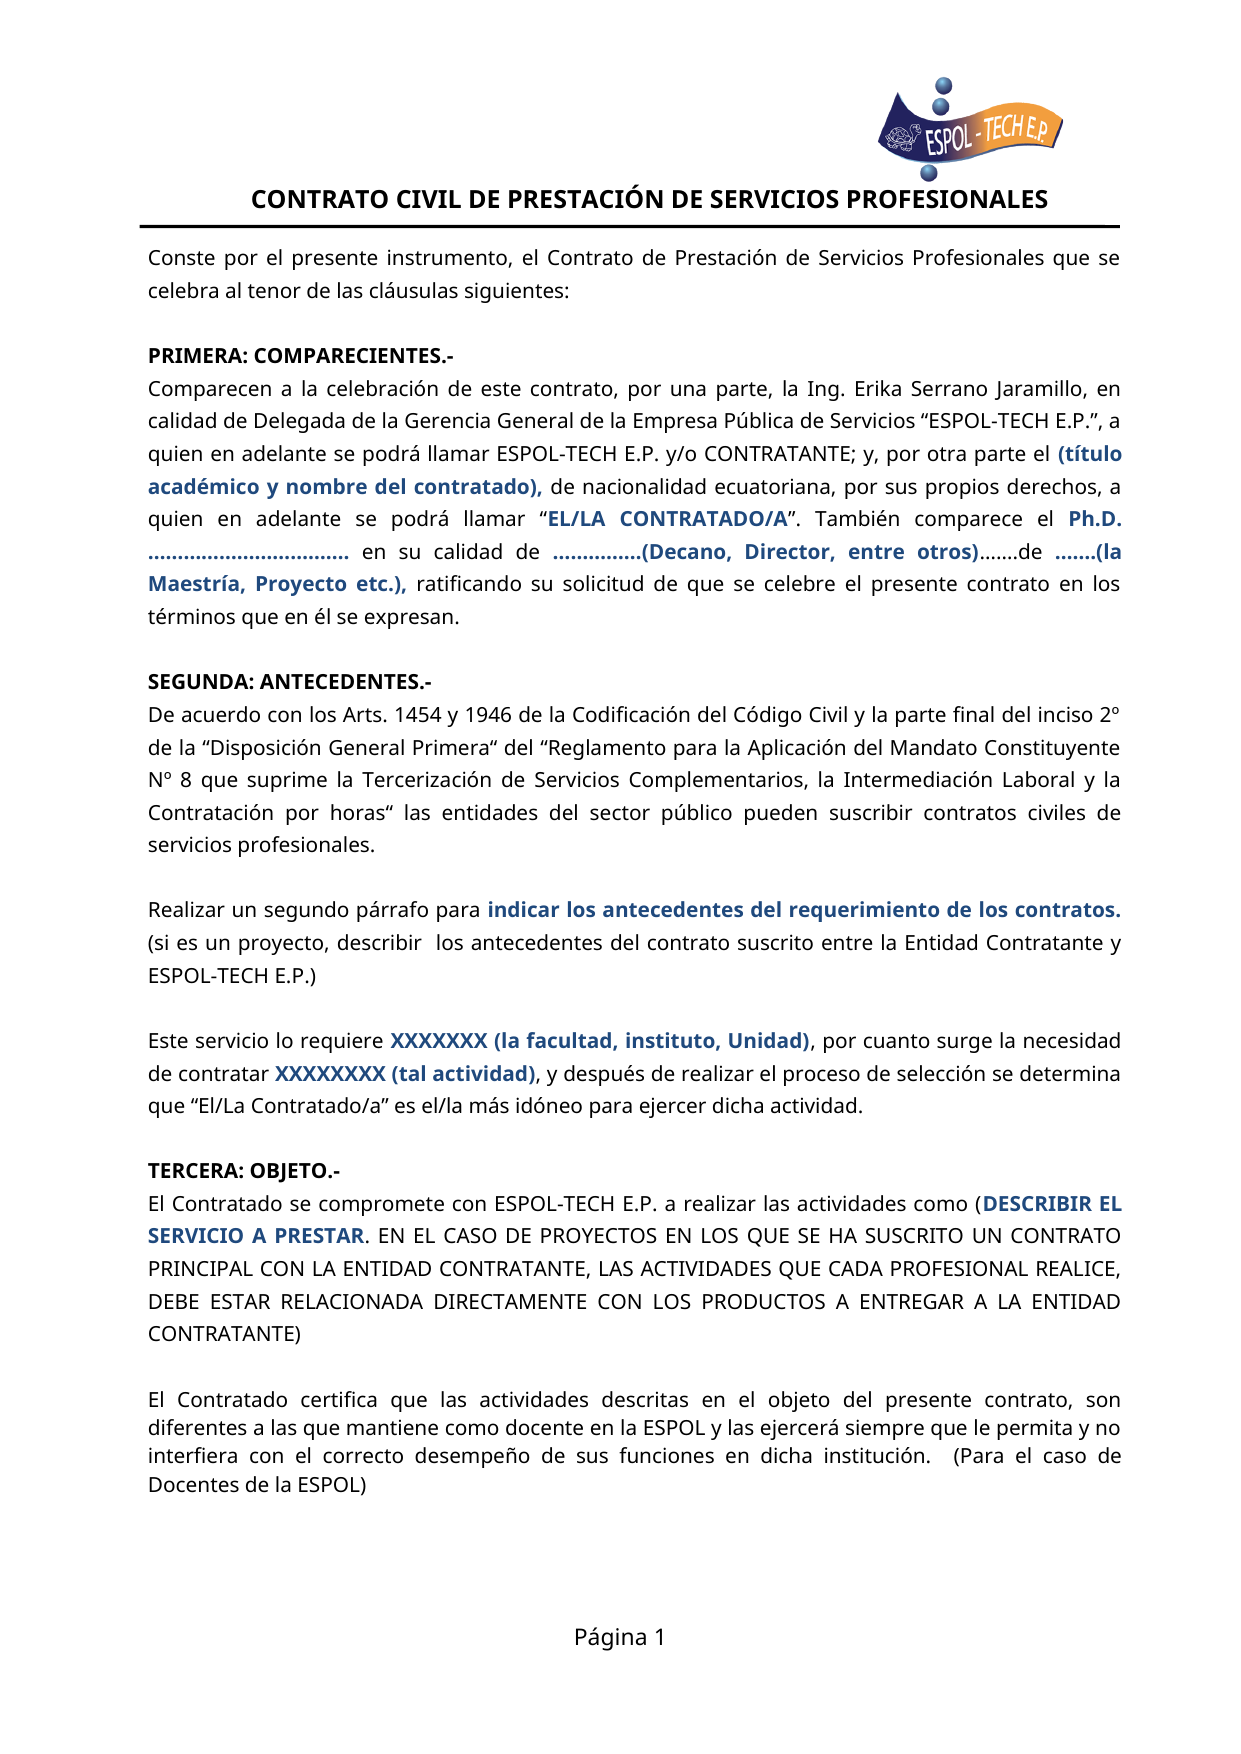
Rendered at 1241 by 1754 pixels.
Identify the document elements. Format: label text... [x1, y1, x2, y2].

text SEGUNDA: ANTECEDENTES.- [148, 667, 1122, 696]
text De acuerdo con los Arts. 1454 y 1946 de la Codificación del Código Civil y la parte final del inciso 2º de la “Disposición General Primera“ del “Reglamento para la Aplicación del Mandato Constituyente Nº 8 que suprime la Tercerización de Servicios Complementarios, la Intermediación Laboral y la Contratación por horas“ las entidades del sector público pueden suscribir contratos civiles de servicios profesionales. [148, 700, 1122, 859]
text Este servicio lo requiere XXXXXXX (la facultad, instituto, Unidad), por cuanto surge la necesidad de contratar XXXXXXXX (tal actividad), y después de realizar el proceso de selección se determina que “El/La Contratado/a” es el/la más idóneo para ejercer dicha actividad. [148, 1026, 1122, 1120]
text TERCERA: OBJETO.- [148, 1156, 1122, 1185]
picture [877, 76, 1064, 182]
text El Contratado se compromete con ESPOL-TECH E.P. a realizar las actividades como (DESCRIBIR EL SERVICIO A PRESTAR. EN EL CASO DE PROYECTOS EN LOS QUE SE HA SUSCRITO UN CONTRATO PRINCIPAL CON LA ENTIDAD CONTRATANTE, LAS ACTIVIDADES QUE CADA PROFESIONAL REALICE, DEBE ESTAR RELACIONADA DIRECTAMENTE CON LOS PRODUCTOS A ENTREGAR A LA ENTIDAD CONTRATANTE) [148, 1189, 1122, 1348]
text Realizar un segundo párrafo para indicar los antecedentes del requerimiento de los contratos. (si es un proyecto, describir los antecedentes del contrato suscrito entre la Entidad Contratante y ESPOL-TECH E.P.) [148, 896, 1122, 989]
text El Contratado certifica que las actividades descritas en el objeto del presente contrato, son diferentes a las que mantiene como docente en la ESPOL y las ejercerá siempre que le permita y no interfiera con el correcto desempeño de sus funciones en dicha institución. (Para el caso de Docentes de la ESPOL) [148, 1385, 1122, 1498]
text Comparecen a la celebración de este contrato, por una parte, la Ing. Erika Serrano Jaramillo, en calidad de Delegada de la Gerencia General de la Empresa Pública de Servicios “ESPOL-TECH E.P.”, a quien en adelante se podrá llamar ESPOL-TECH E.P. y/o CONTRATANTE; y, por otra parte el (título académico y nombre del contratado), de nacionalidad ecuatoriana, por sus propios derechos, a quien en adelante se podrá llamar “EL/LA CONTRATADO/A”. También comparece el Ph.D.……………………………. en su calidad de ……………(Decano, Director, entre otros)…….de …….(la Maestría, Proyecto etc.), ratificando su solicitud de que se celebre el presente contrato en los términos que en él se expresan. [148, 374, 1122, 631]
text PRIMERA: COMPARECIENTES.- [148, 341, 1122, 370]
text Conste por el presente instrumento, el Contrato de Prestación de Servicios Profesionales que se celebra al tenor de las cláusulas siguientes: [148, 243, 1122, 304]
